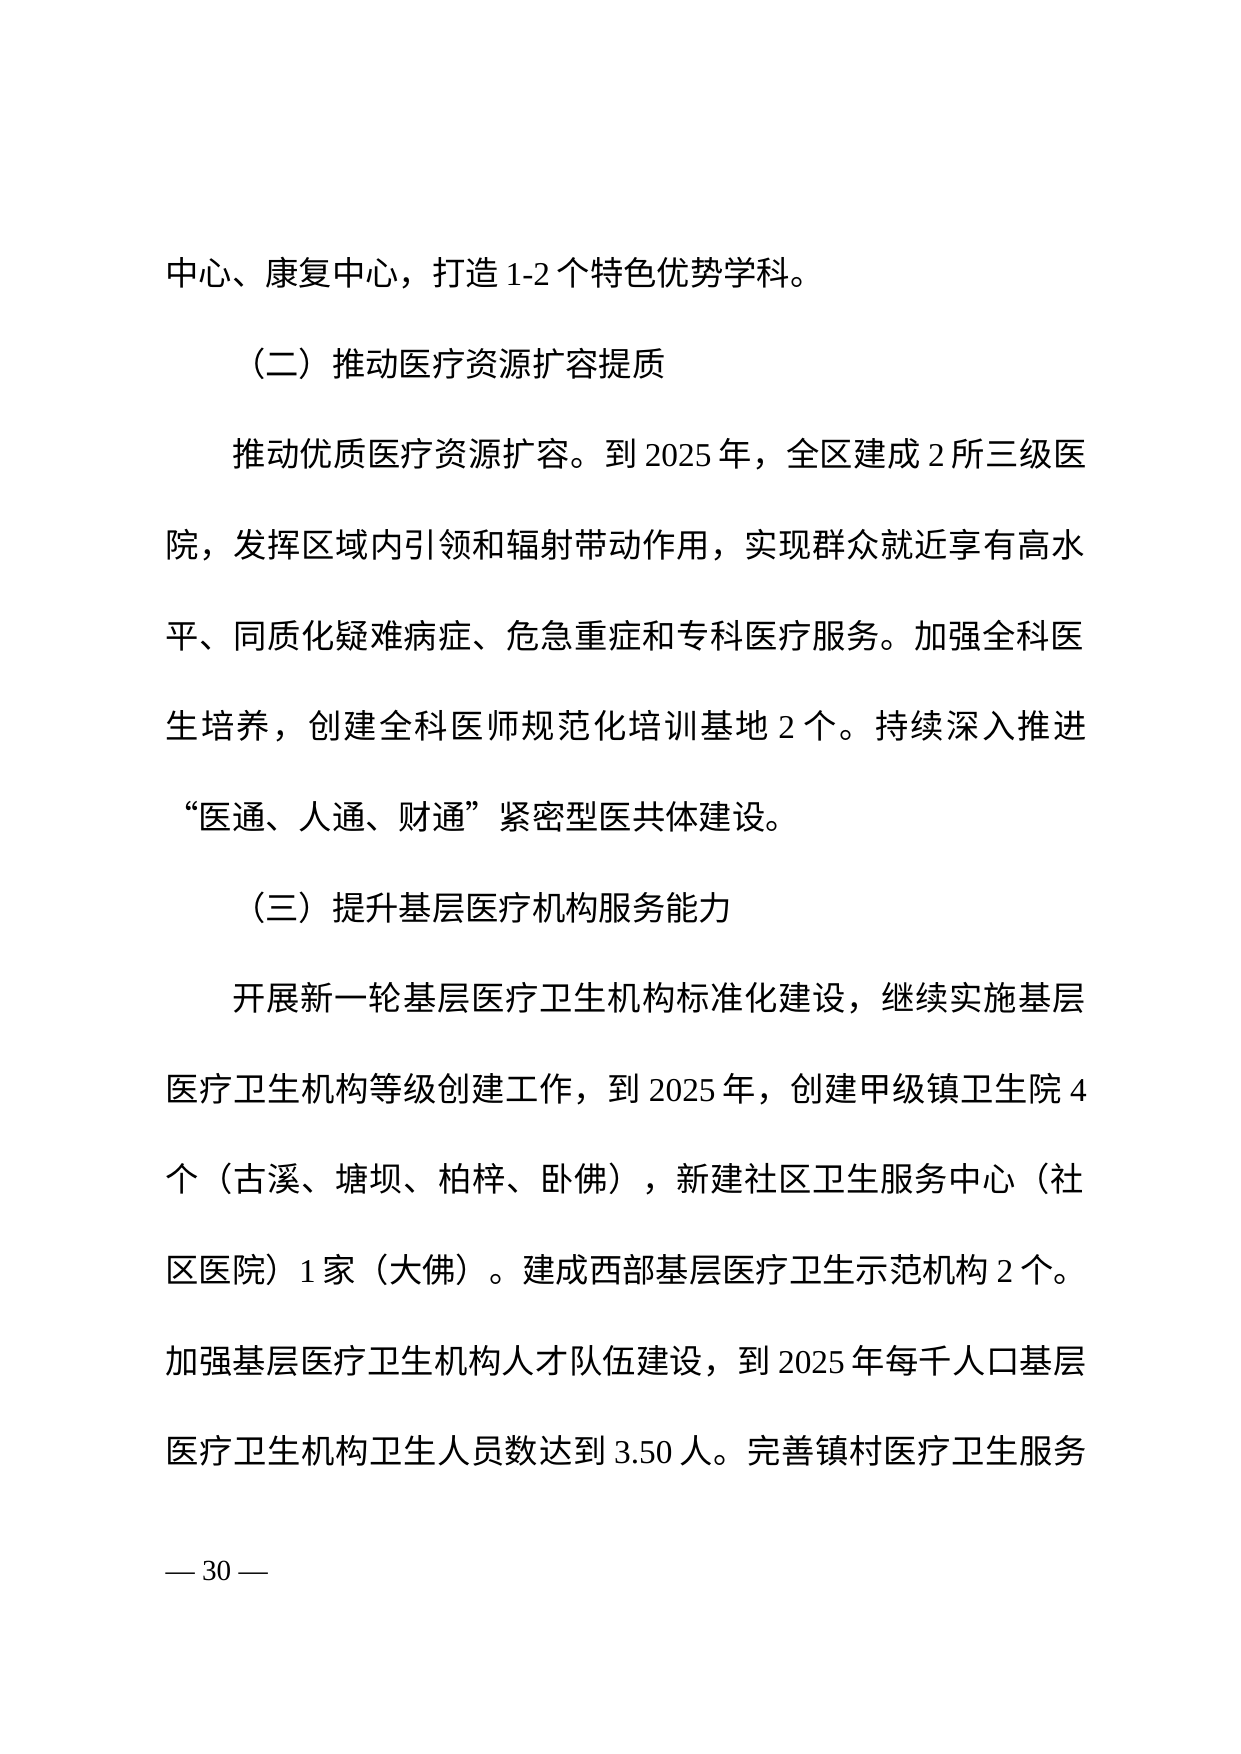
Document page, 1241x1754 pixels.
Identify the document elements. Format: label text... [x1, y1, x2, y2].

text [165, 226, 1087, 316]
text 推动优质医疗资源扩容。到2025年，全区建成2所三级医院，发挥区域内引领和辐射带动作用，实现群众就近享有高水平、同质化疑难病症、危急重症和专科医疗服务。加强全科医生培养，创建全科医师规范化培训基地2个。持续深入推进“医通、人通、财通”紧密型医共体建设。 [165, 407, 1087, 860]
text （二）推动医疗资源扩容提质 [165, 316, 1087, 407]
text （三）提升基层医疗机构服务能力 [165, 860, 1087, 951]
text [165, 951, 1087, 1494]
